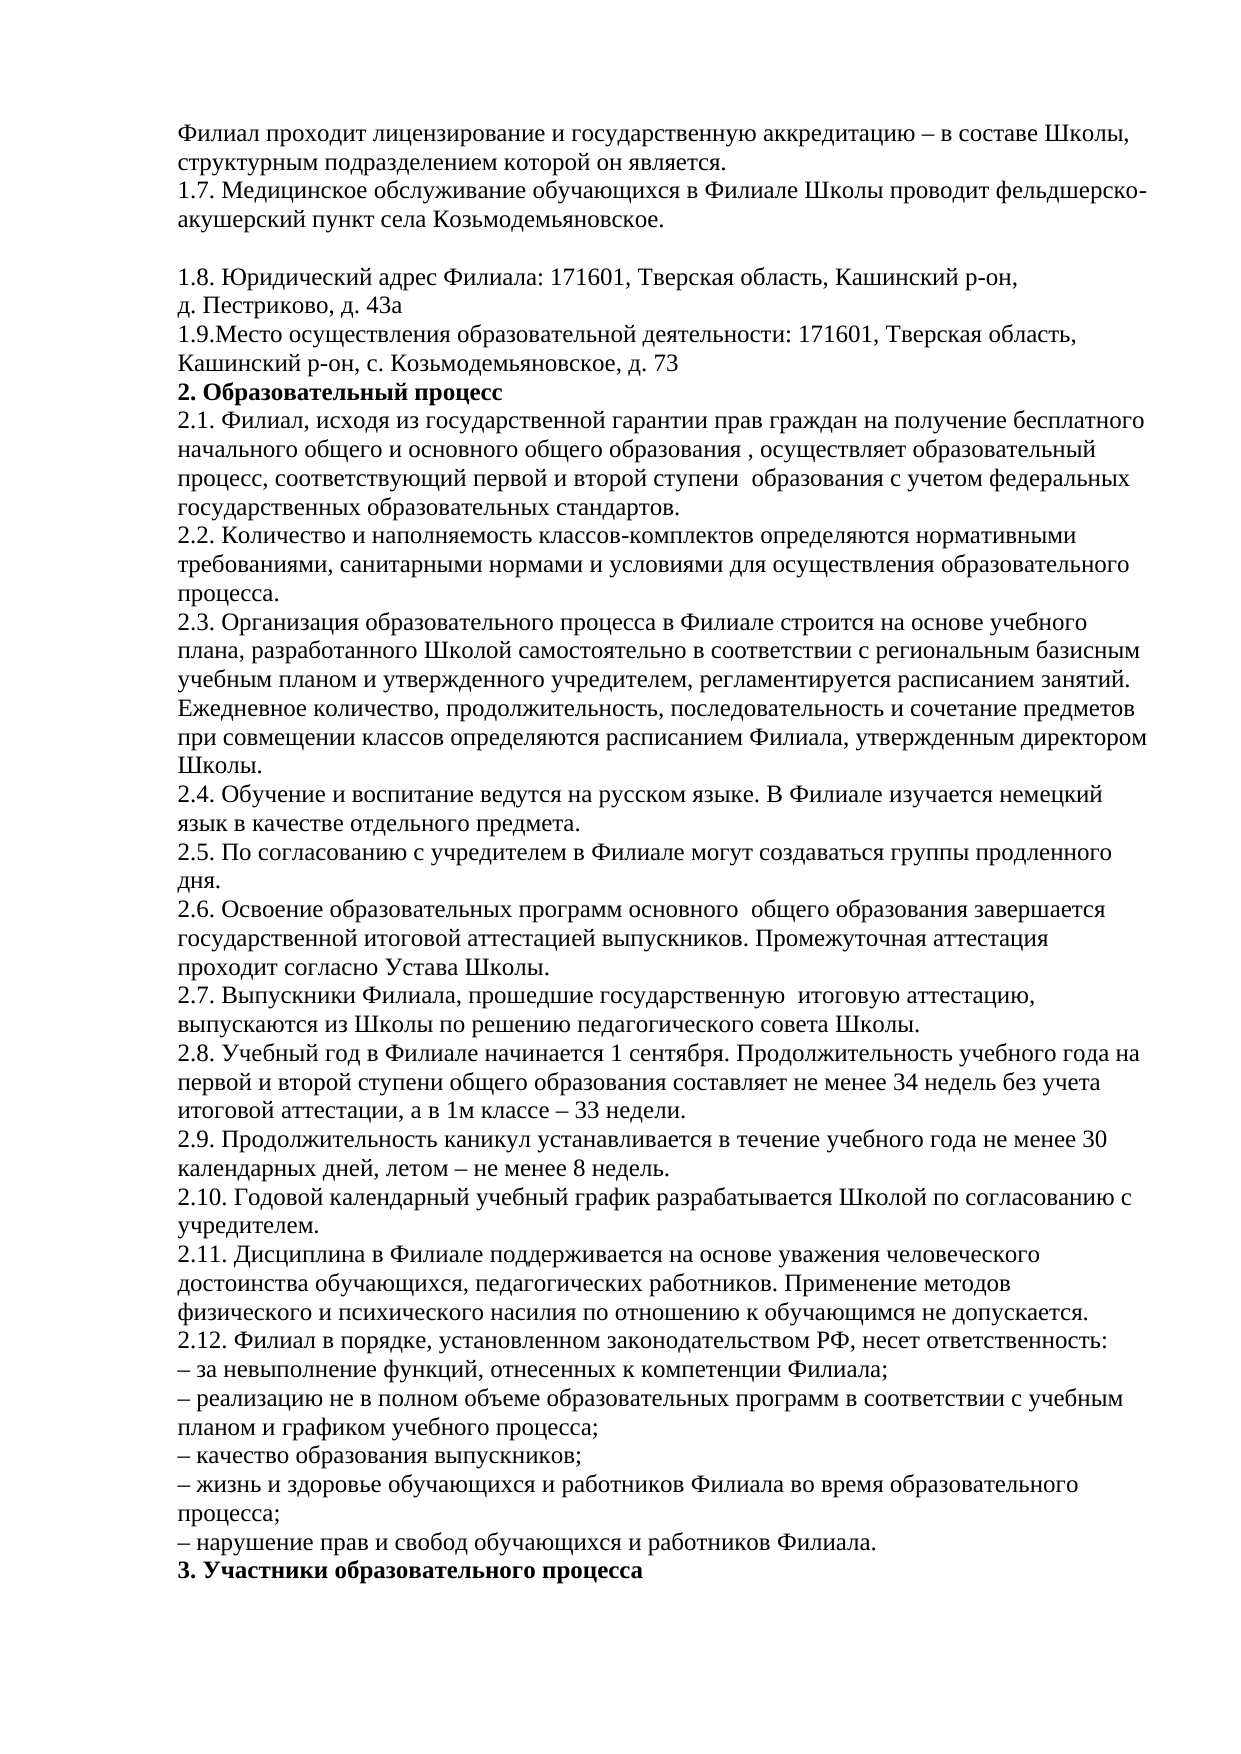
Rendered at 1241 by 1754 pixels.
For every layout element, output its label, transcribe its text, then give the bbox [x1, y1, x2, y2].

text 2.10. Годовой календарный учебный график разрабатывается Школой по согласованию с учредителем. [177, 1182, 1152, 1239]
text 2.4. Обучение и воспитание ведутся на русском языке. В Филиале изучается немецкий язык в качестве отдельного предмета. [177, 779, 1152, 837]
text – реализацию не в полном объеме образовательных программ в соответствии с учебным планом и графиком учебного процесса; [177, 1383, 1152, 1441]
text 1.7. Медицинское обслуживание обучающихся в Филиале Школы проводит фельдшерскоакушерский пункт села Козьмодемьяновское. [177, 176, 1152, 233]
text – нарушение прав и свобод обучающихся и работников Филиала. [177, 1527, 1152, 1556]
text 2.9. Продолжительность каникул устанавливается в течение учебного года не менее 30 календарных дней, летом – не менее 8 недель. [177, 1124, 1152, 1182]
text – за невыполнение функций, отнесенных к компетенции Филиала; [177, 1354, 1152, 1383]
text 2.8. Учебный год в Филиале начинается 1 сентября. Продолжительность учебного года на первой и второй ступени общего образования составляет не менее 34 недель без учета итоговой аттестации, а в 1м классе – 33 недели. [177, 1038, 1152, 1124]
text 2.6. Освоение образовательных программ основного общего образования завершается государственной итоговой аттестацией выпускников. Промежуточная аттестация проходит согласно Устава Школы. [177, 894, 1152, 981]
text 2.1. Филиал, исходя из государственной гарантии прав граждан на получение бесплатного начального общего и основного общего образования , осуществляет образовательный процесс, соответствующий первой и второй ступени образования с учетом федеральных государственных образовательных стандартов. [177, 406, 1152, 521]
text 3. Участники образовательного процесса [177, 1556, 1152, 1584]
text 2.3. Организация образовательного процесса в Филиале строится на основе учебного плана, разработанного Школой самостоятельно в соответствии с региональным базисным учебным планом и утвержденного учредителем, регламентируется расписанием занятий. Ежедневное количество, продолжительность, последовательность и сочетание предметов при совмещении классов определяются расписанием Филиала, утвержденным директором Школы. [177, 607, 1152, 779]
text д. Пестриково, д. 43а [177, 291, 1152, 319]
text 2.11. Дисциплина в Филиале поддерживается на основе уважения человеческого достоинства обучающихся, педагогических работников. Применение методов физического и психического насилия по отношению к обучающимся не допускается. [177, 1239, 1152, 1326]
text 2.2. Количество и наполняемость классов-комплектов определяются нормативными требованиями, санитарными нормами и условиями для осуществления образовательного процесса. [177, 521, 1152, 607]
text 2. Образовательный процесс [177, 377, 1152, 406]
text 2.12. Филиал в порядке, установленном законодательством РФ, несет ответственность: [177, 1326, 1152, 1354]
text 2.5. По согласованию с учредителем в Филиале могут создаваться группы продленного дня. [177, 837, 1152, 894]
text 1.8. Юридический адрес Филиала: 171601, Тверская область, Кашинский р-он, [177, 262, 1152, 291]
text 1.9.Место осуществления образовательной деятельности: 171601, Тверская область, Кашинский р-он, с. Козьмодемьяновское, д. 73 [177, 319, 1152, 377]
text Филиал проходит лицензирование и государственную аккредитацию – в составе Школы, структурным подразделением которой он является. [177, 118, 1152, 176]
text 2.7. Выпускники Филиала, прошедшие государственную итоговую аттестацию, выпускаются из Школы по решению педагогического совета Школы. [177, 981, 1152, 1038]
text – жизнь и здоровье обучающихся и работников Филиала во время образовательного процесса; [177, 1469, 1152, 1527]
text – качество образования выпускников; [177, 1441, 1152, 1469]
